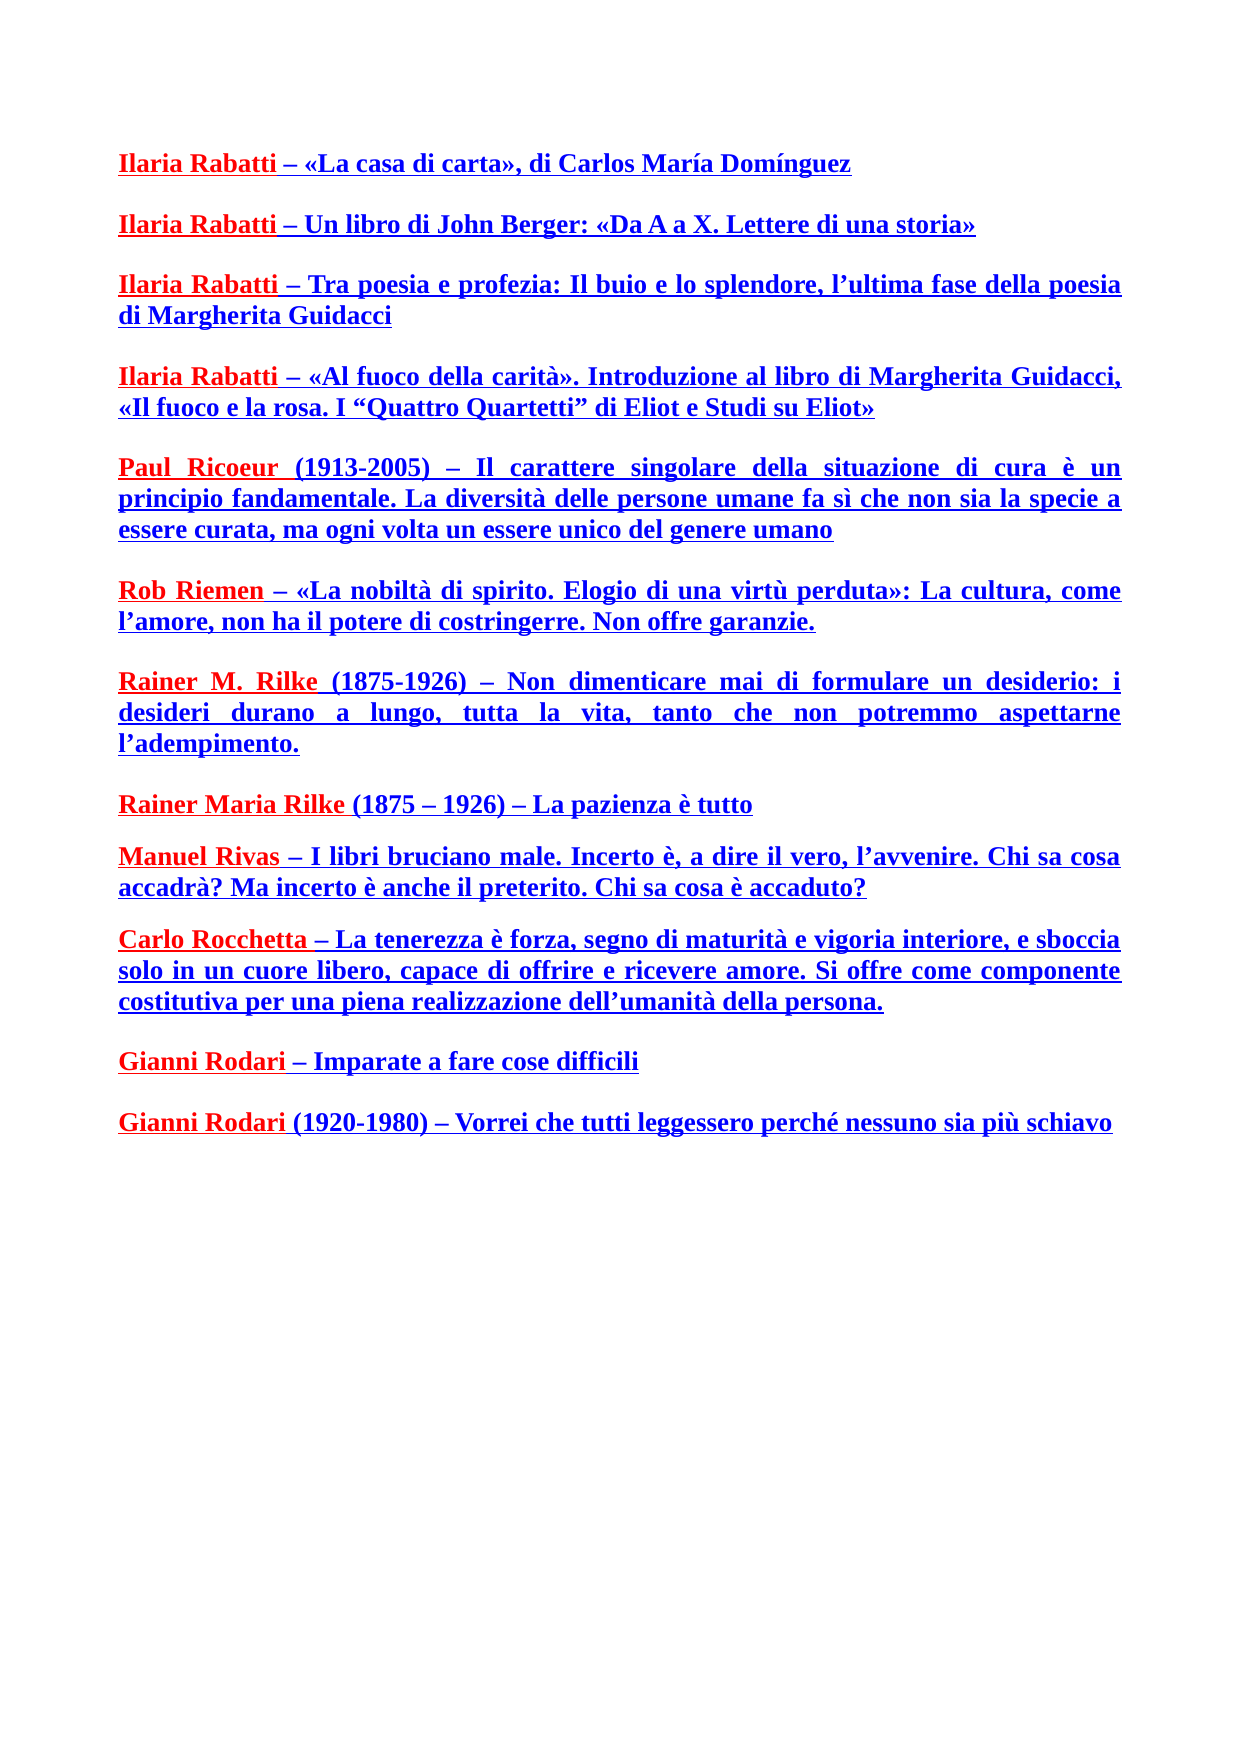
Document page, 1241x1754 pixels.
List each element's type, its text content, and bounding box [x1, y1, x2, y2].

subtitle Gianni Rodari (1920-1980) – Vorrei che tutti leggessero perché nessuno sia più schiavo [118, 1106, 1122, 1137]
subtitle Ilaria Rabatti – «La casa di carta», di Carlos María Domínguez [118, 148, 1122, 179]
subtitle Paul Ricoeur (1913-2005) – Il carattere singolare della situazione di cura è un principio fandamentale. La diversità delle persone umane fa sì che non sia la specie a essere curata, ma ogni volta un essere unico del genere umano [118, 480, 1122, 509]
subtitle Rob Riemen – «La nobiltà di spirito. Elogio di una virtù perduta»: La cultura, come l’amore, non ha il potere di costringerre. Non offre garanzie. [118, 574, 1122, 601]
text Manuel Rivas – I libri bruciano male. Incerto è, a dire il vero, l’avvenire. Chi sa cosa accadrà? Ma incerto è anche il preterito. Chi sa cosa è accaduto? [118, 840, 1122, 902]
subtitle Ilaria Rabatti – Tra poesia e profezia: Il buio e lo splendore, l’ultima fase della poesia di Margherita Guidacci [118, 268, 1122, 295]
subtitle Ilaria Rabatti – «Al fuoco della carità». Introduzione al libro di Margherita Guidacci, «Il fuoco e la rosa. I “Quattro Quartetti” di Eliot e Studi su Eliot» [118, 388, 1122, 422]
subtitle Rainer Maria Rilke (1875 – 1926) – La pazienza è tutto [118, 788, 1122, 819]
text Carlo Rocchetta – La tenerezza è forza, segno di maturità e vigoria interiore, e sboccia solo in un cuore libero, capace di offrire e ricevere amore. Si offre come componente costitutiva per una piena realizzazione dell’umanità della persona. [118, 983, 1122, 1016]
subtitle Ilaria Rabatti – Tra poesia e profezia: Il buio e lo splendore, l’ultima fase della poesia di Margherita Guidacci [118, 297, 1122, 331]
text Carlo Rocchetta – La tenerezza è forza, segno di maturità e vigoria interiore, e sboccia solo in un cuore libero, capace di offrire e ricevere amore. Si offre come componente costitutiva per una piena realizzazione dell’umanità della persona. [118, 923, 1122, 981]
subtitle Ilaria Rabatti – «Al fuoco della carità». Introduzione al libro di Margherita Guidacci, «Il fuoco e la rosa. I “Quattro Quartetti” di Eliot e Studi su Eliot» [118, 360, 1122, 387]
subtitle Rob Riemen – «La nobiltà di spirito. Elogio di una virtù perduta»: La cultura, come l’amore, non ha il potere di costringerre. Non offre garanzie. [118, 602, 1122, 636]
subtitle Ilaria Rabatti – Un libro di John Berger: «Da A a X. Lettere di una storia» [118, 208, 1122, 239]
subtitle Gianni Rodari – Imparate a fare cose difficili [118, 1046, 1122, 1077]
subtitle Rainer M. Rilke (1875-1926) – Non dimenticare mai di formulare un desiderio: i desideri durano a lungo, tutta la vita, tanto che non potremmo aspettarne l’adempimento. [118, 665, 1122, 759]
subtitle Paul Ricoeur (1913-2005) – Il carattere singolare della situazione di cura è un principio fandamentale. La diversità delle persone umane fa sì che non sia la specie a essere curata, ma ogni volta un essere unico del genere umano [118, 451, 1122, 478]
subtitle Paul Ricoeur (1913-2005) – Il carattere singolare della situazione di cura è un principio fandamentale. La diversità delle persone umane fa sì che non sia la specie a essere curata, ma ogni volta un essere unico del genere umano [118, 511, 1122, 544]
